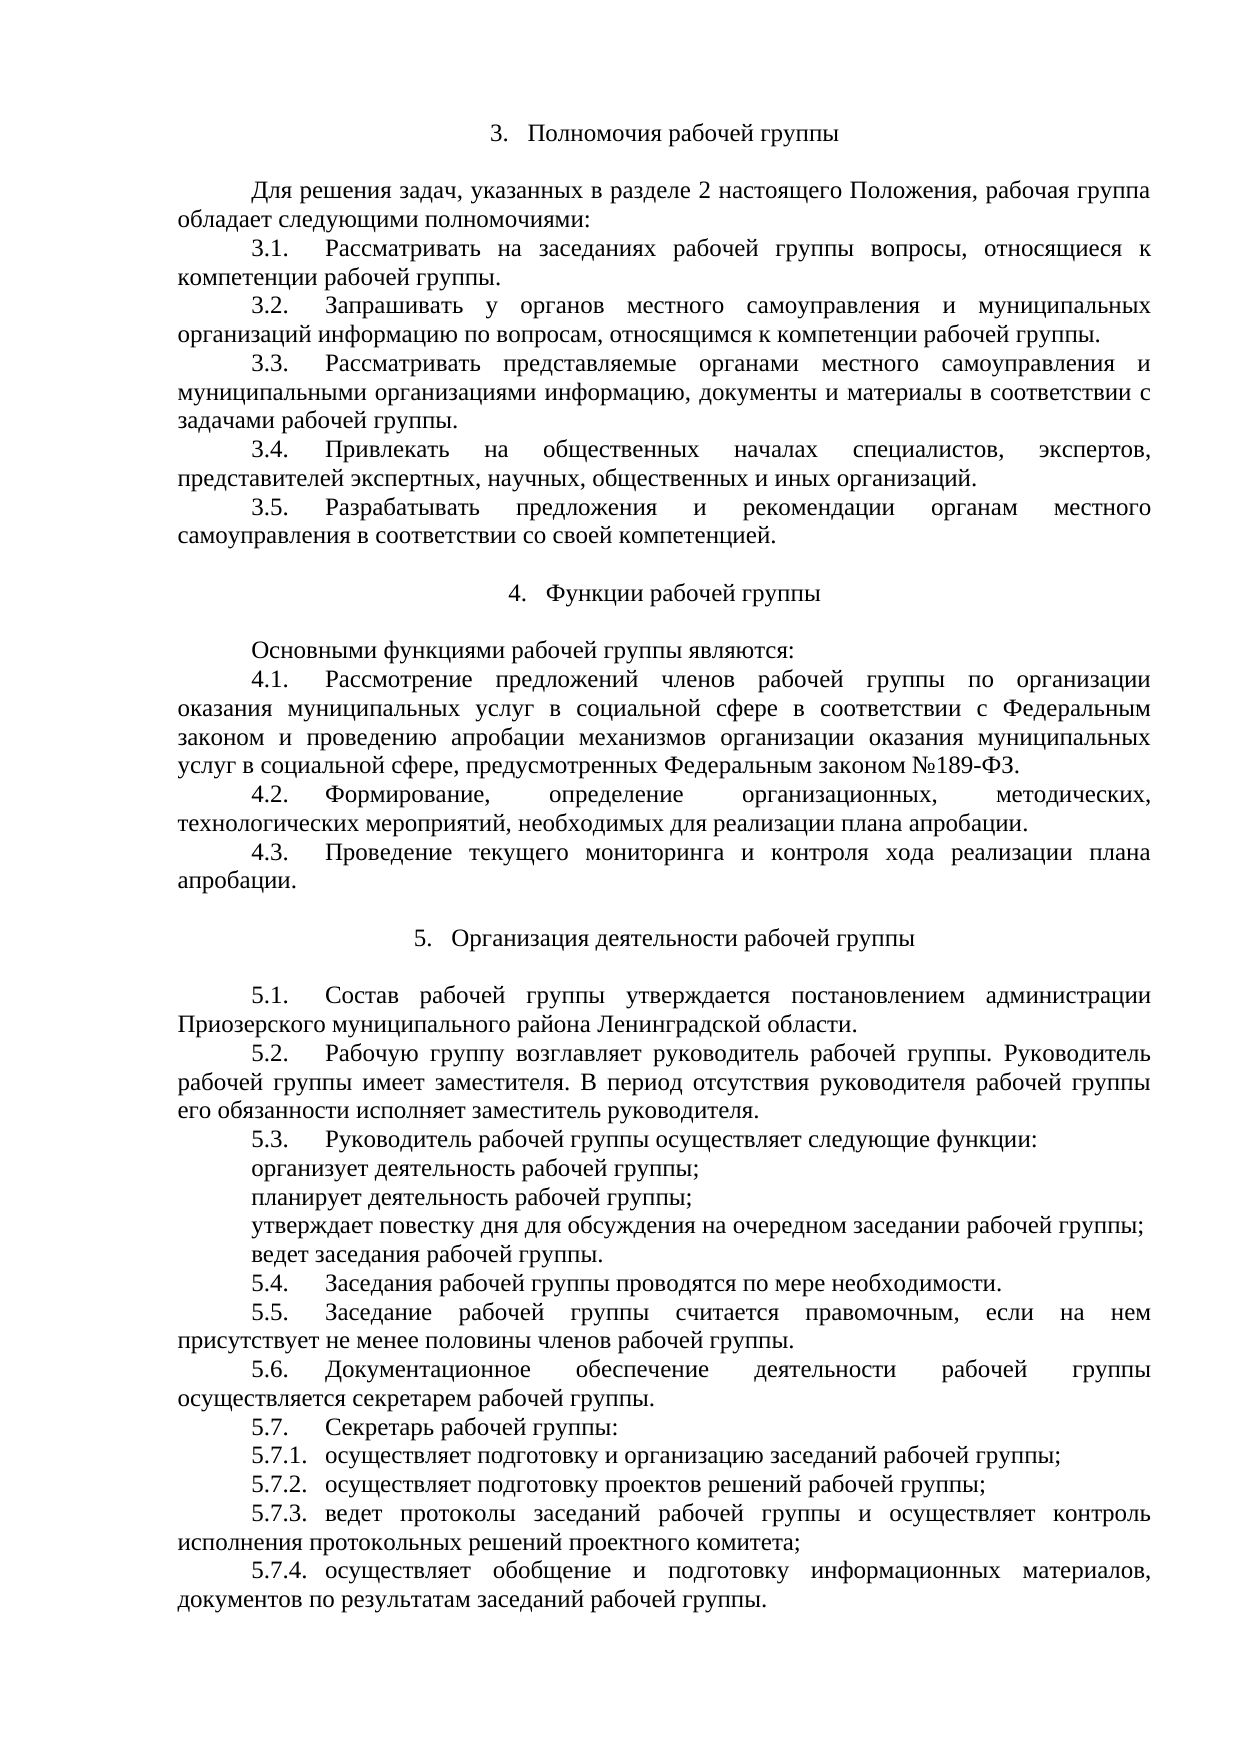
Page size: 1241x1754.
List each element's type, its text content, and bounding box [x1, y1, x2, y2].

list Документационное обеспечение деятельности рабочей группы осуществляется секретарем рабочей группы. [177, 1354, 1152, 1412]
list осуществляет подготовку и организацию заседаний рабочей группы; [177, 1441, 1152, 1469]
list Заседание рабочей группы считается правомочным, если на нем присутствует не менее половины членов рабочей группы. [177, 1297, 1152, 1354]
list Запрашивать у органов местного самоуправления и муниципальных организаций информацию по вопросам, относящимся к компетенции рабочей группы. [177, 291, 1152, 348]
list ведет протоколы заседаний рабочей группы и осуществляет контроль исполнения протокольных решений проектного комитета; [177, 1498, 1152, 1556]
list Рассматривать на заседаниях рабочей группы вопросы, относящиеся к компетенции рабочей группы. [177, 233, 1152, 291]
list Состав рабочей группы утверждается постановлением администрации Приозерского муниципального района Ленинградской области. [177, 981, 1152, 1038]
list Секретарь рабочей группы: [177, 1412, 1152, 1441]
list планирует деятельность рабочей группы; [177, 1182, 1152, 1211]
list Заседания рабочей группы проводятся по мере необходимости. [177, 1268, 1152, 1297]
list Рассмотрение предложений членов рабочей группы по организации оказания муниципальных услуг в социальной сфере в соответствии с Федеральным законом и проведению апробации механизмов организации оказания муниципальных услуг в социальной сфере, предусмотренных Федеральным законом №189-ФЗ. [177, 664, 1152, 779]
list Привлекать на общественных началах специалистов, экспертов, представителей экспертных, научных, общественных и иных организаций. [177, 434, 1152, 492]
list Проведение текущего мониторинга и контроля хода реализации плана апробации. [177, 837, 1152, 894]
list осуществляет обобщение и подготовку информационных материалов, документов по результатам заседаний рабочей группы. [177, 1556, 1152, 1613]
list Основными функциями рабочей группы являются: [177, 636, 1152, 664]
list Рабочую группу возглавляет руководитель рабочей группы. Руководитель рабочей группы имеет заместителя. В период отсутствия руководителя рабочей группы его обязанности исполняет заместитель руководителя. [177, 1038, 1152, 1124]
list Разрабатывать предложения и рекомендации органам местного самоуправления в соответствии со своей компетенцией. [177, 492, 1152, 549]
list организует деятельность рабочей группы; [177, 1153, 1152, 1182]
list ведет заседания рабочей группы. [177, 1239, 1152, 1268]
list Организация деятельности рабочей группы [177, 923, 1152, 952]
list утверждает повестку дня для обсуждения на очередном заседании рабочей группы; [177, 1211, 1152, 1239]
list Рассматривать представляемые органами местного самоуправления и муниципальными организациями информацию, документы и материалы в соответствии с задачами рабочей группы. [177, 348, 1152, 434]
list осуществляет подготовку проектов решений рабочей группы; [177, 1469, 1152, 1498]
list Для решения задач, указанных в разделе 2 настоящего Положения, рабочая группа обладает следующими полномочиями: [177, 176, 1152, 233]
list Функции рабочей группы [177, 578, 1152, 607]
list Формирование, определение организационных, методических, технологических мероприятий, необходимых для реализации плана апробации. [177, 779, 1152, 837]
list Полномочия рабочей группы [177, 118, 1152, 147]
list Руководитель рабочей группы осуществляет следующие функции: [177, 1124, 1152, 1153]
